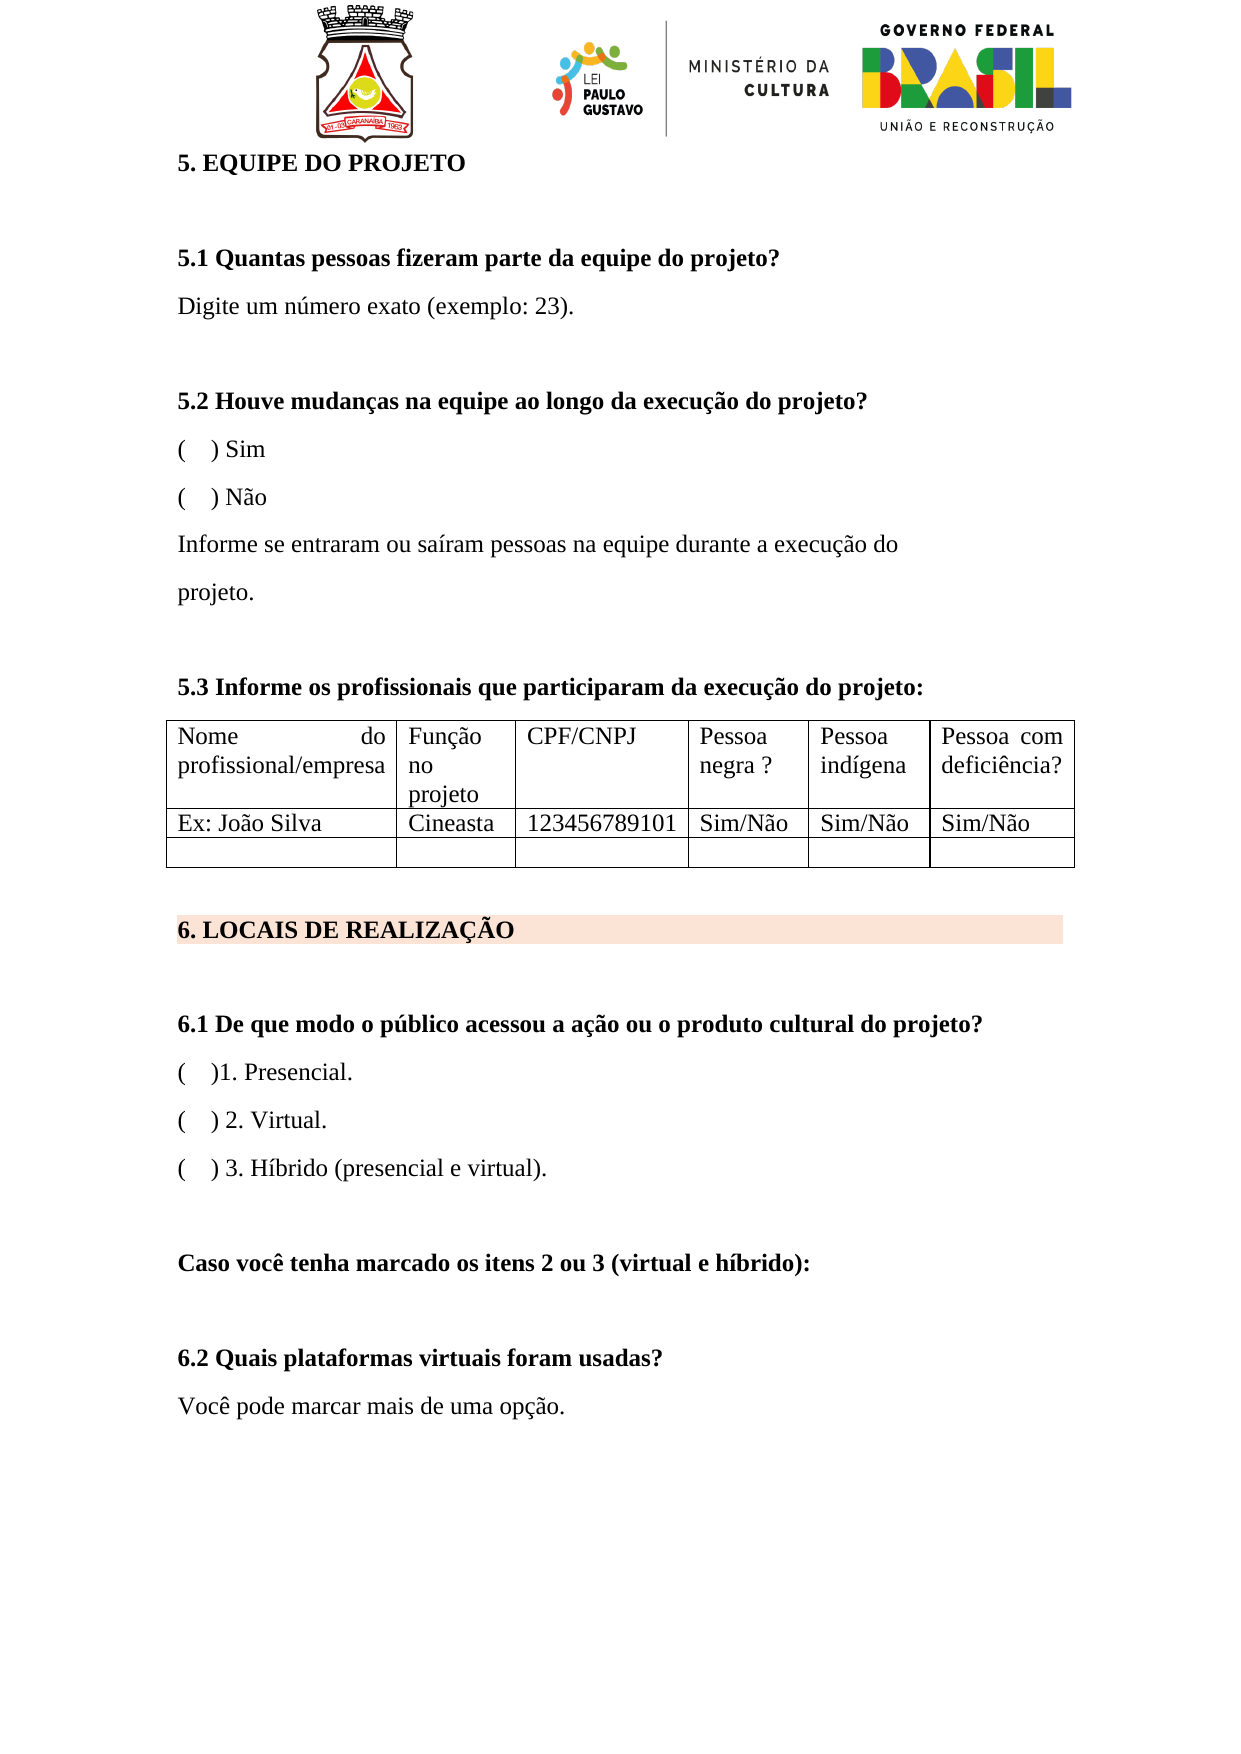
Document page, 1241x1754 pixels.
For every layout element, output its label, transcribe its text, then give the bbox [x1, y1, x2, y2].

text projeto. [177, 577, 1063, 606]
table_cell [931, 838, 1074, 867]
table_cell Cineasta [397, 809, 515, 837]
table_header CPF/CNPJ [516, 721, 688, 807]
text ( ) 2. Virtual. [177, 1105, 1063, 1134]
picture [316, 5, 414, 143]
text 5.3 Informe os profissionais que participaram da execução do projeto: [177, 672, 1063, 701]
text 6. LOCAIS DE REALIZAÇÃO [177, 915, 1063, 944]
table_header Pessoa com deficiência? [931, 721, 1074, 807]
text 5.2 Houve mudanças na equipe ao longo da execução do projeto? [177, 386, 1063, 415]
table_cell [397, 838, 515, 867]
text ( ) Não [177, 482, 1063, 510]
table_cell [809, 838, 929, 867]
text Você pode marcar mais de uma opção. [177, 1391, 1063, 1420]
table_cell Sim/Não [931, 809, 1074, 837]
text Caso você tenha marcado os itens 2 ou 3 (virtual e híbrido): [177, 1248, 1063, 1277]
text ( ) 3. Híbrido (presencial e virtual). [177, 1153, 1063, 1181]
text Digite um número exato (exemplo: 23). [177, 291, 1063, 319]
table_cell Sim/Não [689, 809, 808, 837]
table_cell [689, 838, 808, 867]
table_header Nome do profissional/empresa [167, 721, 396, 807]
text 6.1 De que modo o público acessou a ação ou o produto cultural do projeto? [177, 1009, 1063, 1038]
table_header Pessoa negra ? [689, 721, 808, 807]
table_header Pessoa indígena [809, 721, 929, 807]
text 6.2 Quais plataformas virtuais foram usadas? [177, 1343, 1063, 1372]
text 5. EQUIPE DO PROJETO [177, 148, 1063, 176]
table_cell 123456789101 [516, 809, 688, 837]
text 5.1 Quantas pessoas fizeram parte da equipe do projeto? [177, 243, 1063, 272]
table_cell Sim/Não [809, 809, 929, 837]
text Informe se entraram ou saíram pessoas na equipe durante a execução do [177, 529, 1063, 558]
picture [547, 16, 1073, 150]
table_cell Ex: João Silva [167, 809, 396, 837]
table_cell [167, 838, 396, 867]
table_header Função no projeto [397, 721, 515, 807]
text ( )1. Presencial. [177, 1057, 1063, 1086]
text ( ) Sim [177, 434, 1063, 463]
table_cell [516, 838, 688, 867]
